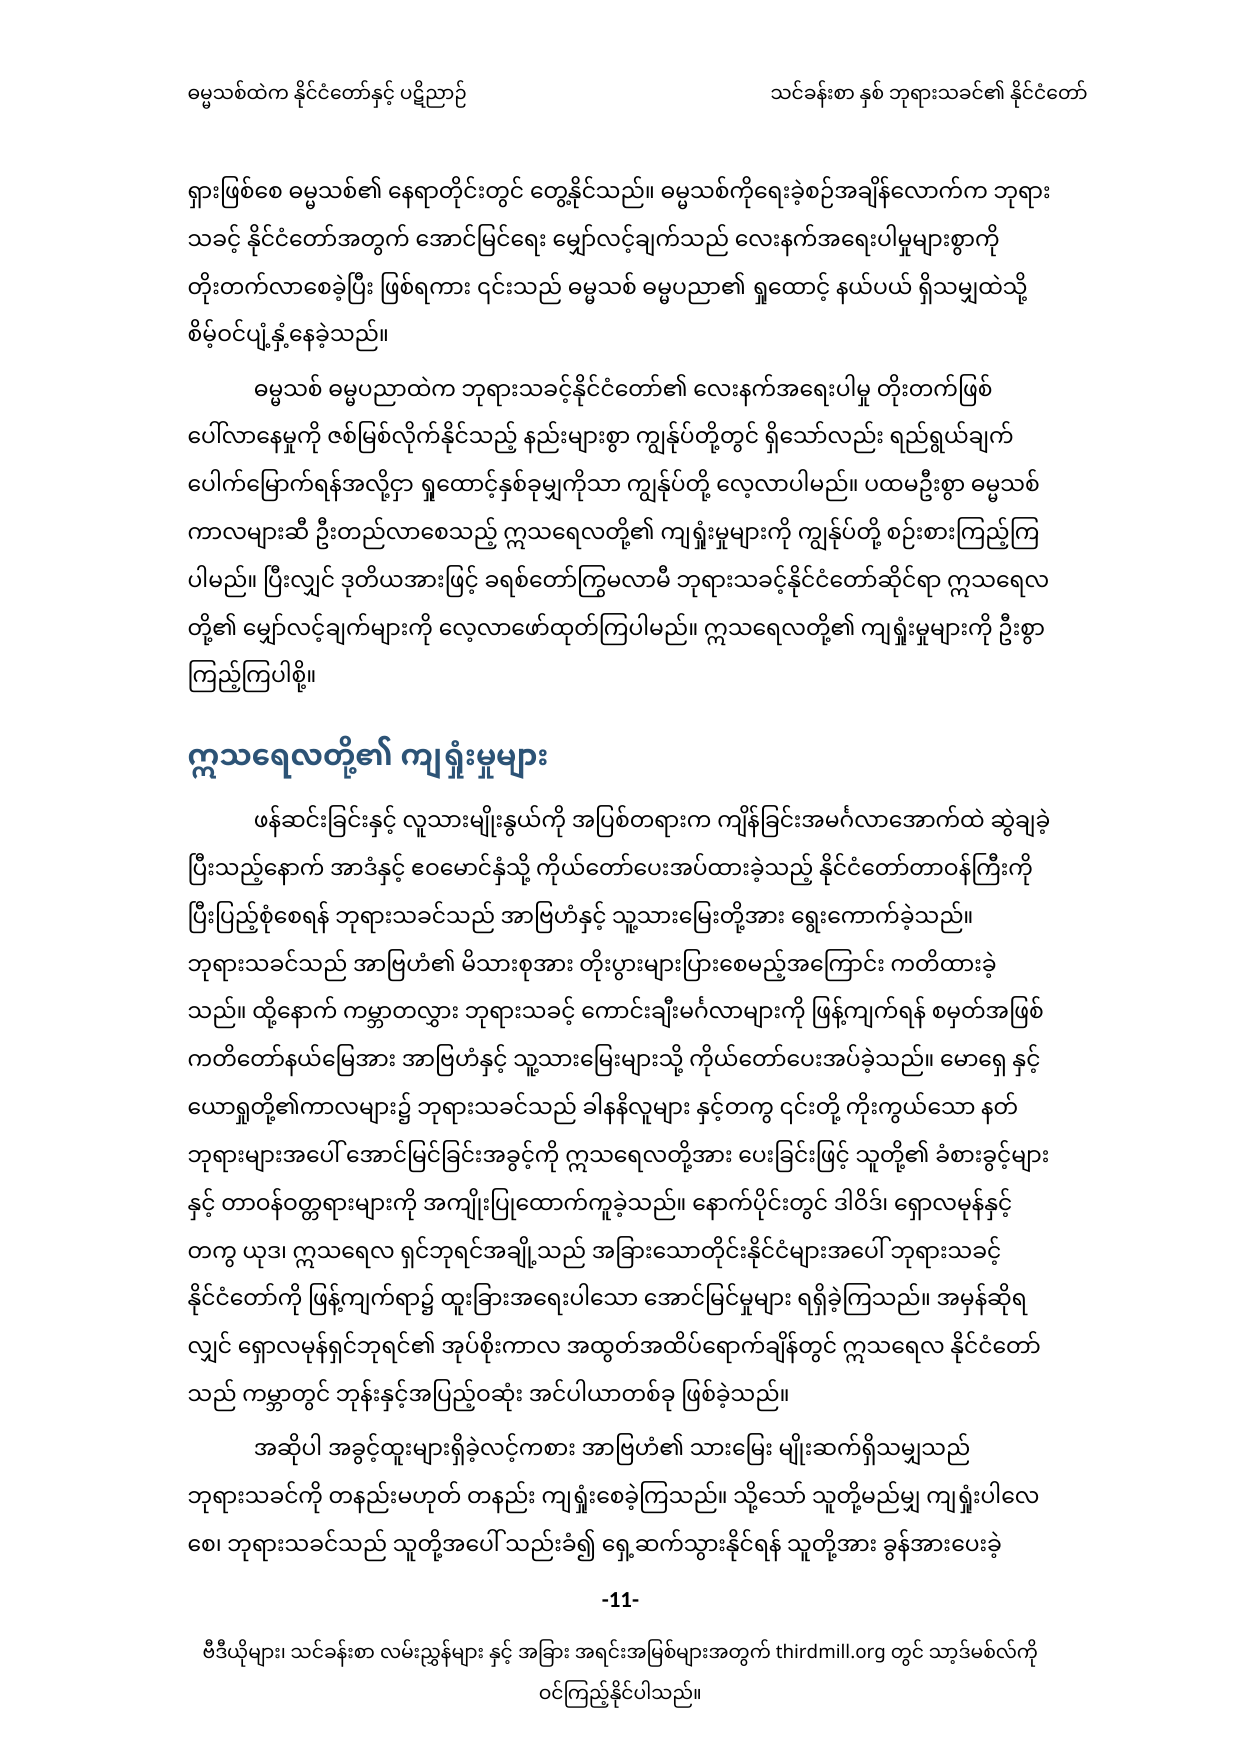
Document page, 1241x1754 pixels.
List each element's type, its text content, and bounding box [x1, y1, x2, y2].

text ဓမ္မသစ် ဓမ္မပညာထဲက ဘုရားသခင့်နိုင်ငံတော်၏ လေးနက်အရေးပါမှု တိုးတက်ဖြစ်ပေါ်လာနေမှုကို ဇစ်မြစ်လိုက်နိုင်သည့် နည်းများစွာ ကျွန်ုပ်တို့တွင် ရှိသော်လည်း ရည်ရွယ်ချက်ပေါက်မြောက်ရန်အလို့ငှာ ရှုထောင့်နှစ်ခုမျှကိုသာ ကျွန်ုပ်တို့ လေ့လာပါမည်။ ပထမဦးစွာ ဓမ္မသစ်ကာလများဆီ ဦးတည်လာစေသည့် ဣသရေလတို့၏ ကျရှုံးမှုများကို ကျွန်ုပ်တို့ စဉ်းစားကြည့်ကြပါမည်။ ပြီးလျှင် ဒုတိယအားဖြင့် ခရစ်တော်ကြွမလာမီ ဘုရားသခင့်နိုင်ငံတော်ဆိုင်ရာ ဣသရေလတို့၏ မျှော်လင့်ချက်များကို လေ့လာဖော်ထုတ်ကြပါမည်။ ဣသရေလတို့၏ ကျရှုံးမှုများကို ဦးစွာ ကြည့်ကြပါစို့။ [187, 367, 1053, 702]
subtitle ဣသရေလတို့၏ ကျရှုံးမှုများ [187, 727, 1053, 790]
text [187, 169, 1053, 361]
text ဖန်ဆင်းခြင်းနှင့် လူသားမျိုးနွယ်ကို အပြစ်တရားက ကျိန်ခြင်းအမင်္ဂလာအောက်ထဲ ဆွဲချခဲ့ပြီးသည့်နောက် အာဒံနှင့် ဧဝမောင်နှံသို့ ကိုယ်တော်ပေးအပ်ထားခဲ့သည့် နိုင်ငံတော်တာဝန်ကြီးကို ပြီးပြည့်စုံစေရန် ဘုရားသခင်သည် အာဗြဟံနှင့် သူ့သားမြေးတို့အား ရွေးကောက်ခဲ့သည်။ ဘုရားသခင်သည် အာဗြဟံ၏ မိသားစုအား တိုးပွားများပြားစေမည့်အကြောင်း ကတိထားခဲ့သည်။ ထို့နောက် ကမ္ဘာတလွှား ဘုရားသခင့် ကောင်းချီးမင်္ဂလာများကို ဖြန့်ကျက်ရန် စမှတ်အဖြစ် ကတိတော်နယ်မြေအား အာဗြဟံနှင့် သူ့သားမြေးများသို့ ကိုယ်တော်ပေးအပ်ခဲ့သည်။ မောရှေ နှင့် ယောရှုတို့၏ကာလများ၌ ဘုရားသခင်သည် ခါနနိလူများ နှင့်တကွ ၎င်းတို့ ကိုးကွယ်သော နတ်ဘုရားများအပေါ် အောင်မြင်ခြင်းအခွင့်ကို ဣသရေလတို့အား ပေးခြင်းဖြင့် သူတို့၏ ခံစားခွင့်များနှင့် တာဝန်ဝတ္တရားများကို အကျိုးပြုထောက်ကူခဲ့သည်။ နောက်ပိုင်းတွင် ဒါဝိဒ်၊ ရှောလမုန်နှင့်တကွ ယုဒ၊ ဣသရေလ ရှင်ဘုရင်အချို့သည် အခြားသောတိုင်းနိုင်ငံများအပေါ် ဘုရားသခင့်နိုင်ငံတော်ကို ဖြန့်ကျက်ရာ၌ ထူးခြားအရေးပါသော အောင်မြင်မှုများ ရရှိခဲ့ကြသည်။ အမှန်ဆိုရလျှင် ရှောလမုန်ရှင်ဘုရင်၏ အုပ်စိုးကာလ အထွတ်အထိပ်ရောက်ချိန်တွင် ဣသရေလ နိုင်ငံတော်သည် ကမ္ဘာတွင် ဘုန်းနှင့်အပြည့်ဝဆုံး အင်ပါယာတစ်ခု ဖြစ်ခဲ့သည်။ [187, 799, 1053, 1420]
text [187, 1427, 1053, 1570]
